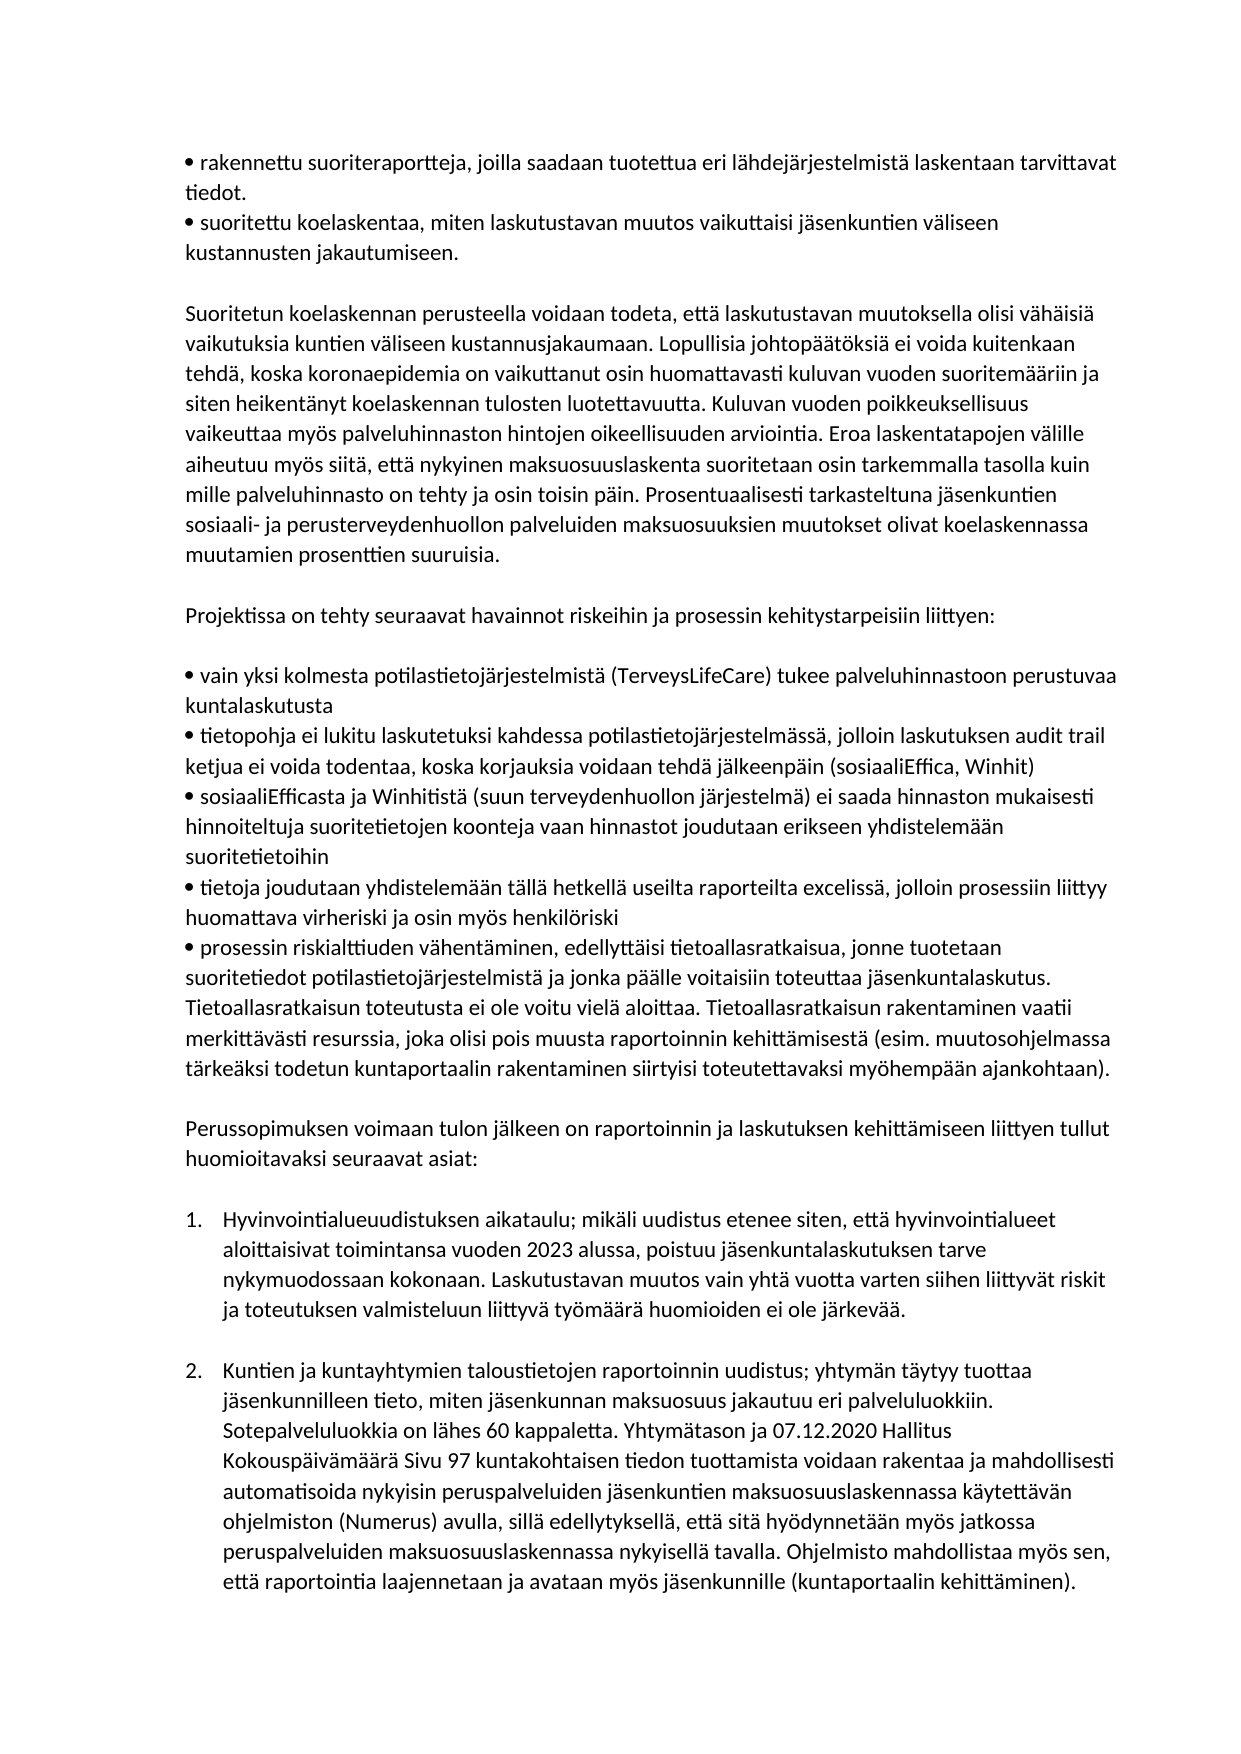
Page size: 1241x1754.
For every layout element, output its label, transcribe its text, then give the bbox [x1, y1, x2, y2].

list  suoritettu koelaskentaa, miten laskutustavan muutos vaikuttaisi jäsenkuntien väliseen kustannusten jakautumiseen. [185, 208, 1122, 266]
list  sosiaaliEfficasta ja Winhitistä (suun terveydenhuollon järjestelmä) ei saada hinnaston mukaisesti hinnoiteltuja suoritetietojen koonteja vaan hinnastot joudutaan erikseen yhdistelemään suoritetietoihin [185, 782, 1122, 870]
list  tietopohja ei lukitu laskutetuksi kahdessa potilastietojärjestelmässä, jolloin laskutuksen audit trail ketjua ei voida todentaa, koska korjauksia voidaan tehdä jälkeenpäin (sosiaaliEffica, Winhit) [185, 722, 1122, 780]
list Projektissa on tehty seuraavat havainnot riskeihin ja prosessin kehitystarpeisiin liittyen: [185, 601, 1122, 629]
list Kuntien ja kuntayhtymien taloustietojen raportoinnin uudistus; yhtymän täytyy tuottaa jäsenkunnilleen tieto, miten jäsenkunnan maksuosuus jakautuu eri palveluluokkiin. Sotepalveluluokkia on lähes 60 kappaletta. Yhtymätason ja 07.12.2020 Hallitus Kokouspäivämäärä Sivu 97 kuntakohtaisen tiedon tuottamista voidaan rakentaa ja mahdollisesti automatisoida nykyisin peruspalveluiden jäsenkuntien maksuosuuslaskennassa käytettävän ohjelmiston (Numerus) avulla, sillä edellytyksellä, että sitä hyödynnetään myös jatkossa peruspalveluiden maksuosuuslaskennassa nykyisellä tavalla. Ohjelmisto mahdollistaa myös sen, että raportointia laajennetaan ja avataan myös jäsenkunnille (kuntaportaalin kehittäminen). [185, 1356, 1122, 1595]
list Suoritetun koelaskennan perusteella voidaan todeta, että laskutustavan muutoksella olisi vähäisiä vaikutuksia kuntien väliseen kustannusjakaumaan. Lopullisia johtopäätöksiä ei voida kuitenkaan tehdä, koska koronaepidemia on vaikuttanut osin huomattavasti kuluvan vuoden suoritemääriin ja siten heikentänyt koelaskennan tulosten luotettavuutta. Kuluvan vuoden poikkeuksellisuus vaikeuttaa myös palveluhinnaston hintojen oikeellisuuden arviointia. Eroa laskentatapojen välille aiheutuu myös siitä, että nykyinen maksuosuuslaskenta suoritetaan osin tarkemmalla tasolla kuin mille palveluhinnasto on tehty ja osin toisin päin. Prosentuaalisesti tarkasteltuna jäsenkuntien sosiaali- ja perusterveydenhuollon palveluiden maksuosuuksien muutokset olivat koelaskennassa muutamien prosenttien suuruisia. [185, 299, 1122, 568]
list  vain yksi kolmesta potilastietojärjestelmistä (TerveysLifeCare) tukee palveluhinnastoon perustuvaa kuntalaskutusta [185, 661, 1122, 719]
list Hyvinvointialueuudistuksen aikataulu; mikäli uudistus etenee siten, että hyvinvointialueet aloittaisivat toimintansa vuoden 2023 alussa, poistuu jäsenkuntalaskutuksen tarve nykymuodossaan kokonaan. Laskutustavan muutos vain yhtä vuotta varten siihen liittyvät riskit ja toteutuksen valmisteluun liittyvä työmäärä huomioiden ei ole järkevää. [185, 1205, 1122, 1323]
list  tietoja joudutaan yhdistelemään tällä hetkellä useilta raporteilta excelissä, jolloin prosessiin liittyy huomattava virheriski ja osin myös henkilöriski [185, 873, 1122, 931]
list  prosessin riskialttiuden vähentäminen, edellyttäisi tietoallasratkaisua, jonne tuotetaan suoritetiedot potilastietojärjestelmistä ja jonka päälle voitaisiin toteuttaa jäsenkuntalaskutus. Tietoallasratkaisun toteutusta ei ole voitu vielä aloittaa. Tietoallasratkaisun rakentaminen vaatii merkittävästi resurssia, joka olisi pois muusta raportoinnin kehittämisestä (esim. muutosohjelmassa tärkeäksi todetun kuntaportaalin rakentaminen siirtyisi toteutettavaksi myöhempään ajankohtaan). [185, 933, 1122, 1082]
list Perussopimuksen voimaan tulon jälkeen on raportoinnin ja laskutuksen kehittämiseen liittyen tullut huomioitavaksi seuraavat asiat: [185, 1114, 1122, 1172]
list  rakennettu suoriteraportteja, joilla saadaan tuotettua eri lähdejärjestelmistä laskentaan tarvittavat tiedot. [185, 148, 1122, 206]
